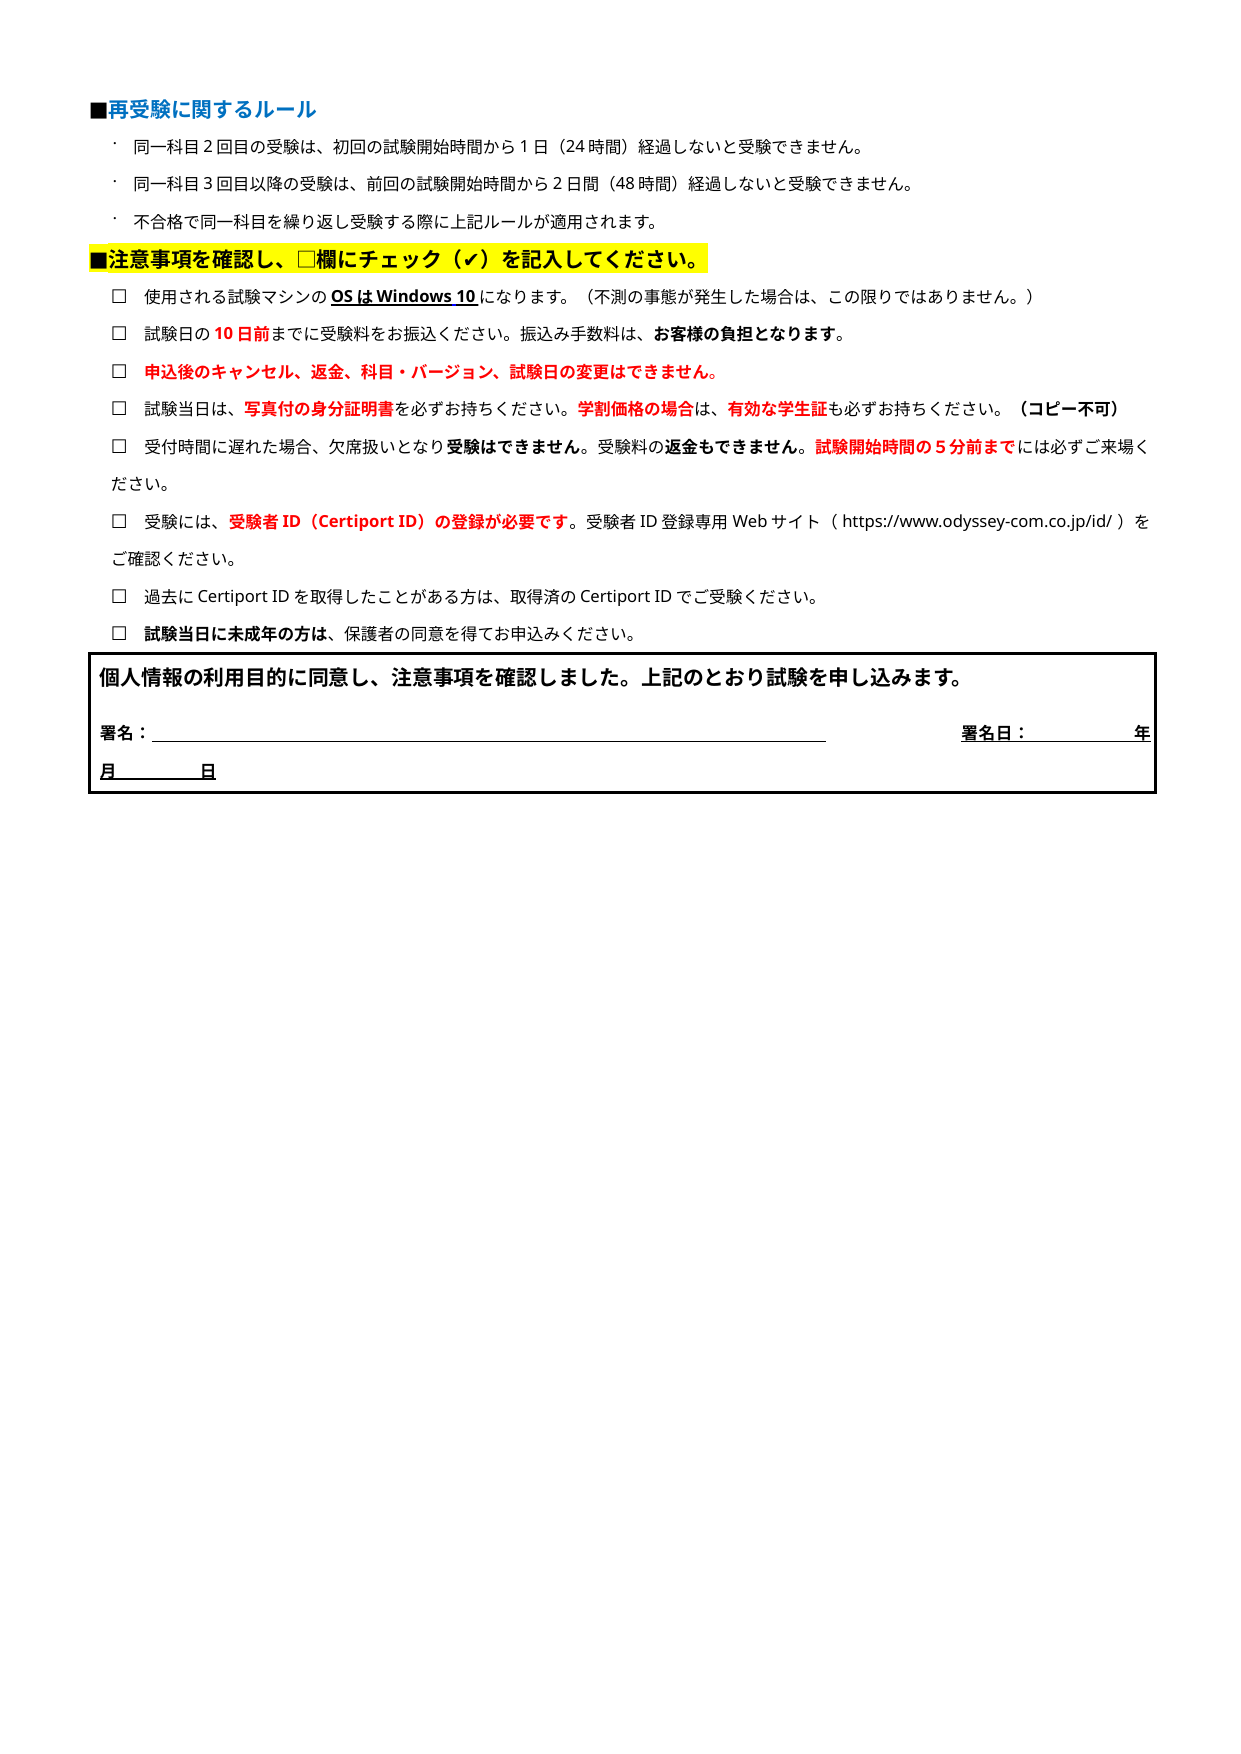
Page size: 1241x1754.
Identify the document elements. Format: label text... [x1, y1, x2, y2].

text 過去にCertiport IDを取得したことがある方は、取得済のCertiport IDでご受験ください。 [111, 577, 1152, 614]
text 使用される試験マシンのOSはWindows 10になります。（不測の事態が発生した場合は、この限りではありません。） [111, 277, 1152, 314]
list 不合格で同一科目を繰り返し受験する際に上記ルールが適用されます。 [112, 202, 1152, 239]
text 受付時間に遅れた場合、欠席扱いとなり受験はできません。受験料の返金もできません。試験開始時間の５分前までには必ずご来場ください。 [111, 427, 1152, 502]
list 同一科目3回目以降の受験は、前回の試験開始時間から2日間（48時間）経過しないと受験できません。 [112, 164, 1152, 202]
text 試験当日に未成年の方は、保護者の同意を得てお申込みください。 [111, 614, 1152, 652]
list 同一科目2回目の受験は、初回の試験開始時間から1日（24時間）経過しないと受験できません。 [112, 127, 1152, 164]
text ■注意事項を確認し、□欄にチェック（✔）を記入してください。 [89, 239, 1152, 277]
text 試験当日は、写真付の身分証明書を必ずお持ちください。学割価格の場合は、有効な学生証も必ずお持ちください。（コピー不可） [111, 389, 1152, 427]
text 受験には、受験者ID（Certiport ID）の登録が必要です。受験者ID登録専用 Webサイト（ https://www.odyssey-com.co.jp/id/ ）をご確認ください。 [111, 502, 1152, 577]
text 申込後のキャンセル、返金、科目・バージョン、試験日の変更はできません。 [111, 352, 1152, 389]
text 個人情報の利用目的に同意し、注意事項を確認しました。上記のとおり試験を申し込みます。 [91, 655, 1154, 695]
text ■再受験に関するルール [89, 89, 1152, 127]
text 試験日の10日前までに受験料をお振込ください。振込み手数料は、お客様の負担となります。 [111, 314, 1152, 352]
text 署名： 署名日： 年 月 日 [91, 708, 1154, 791]
